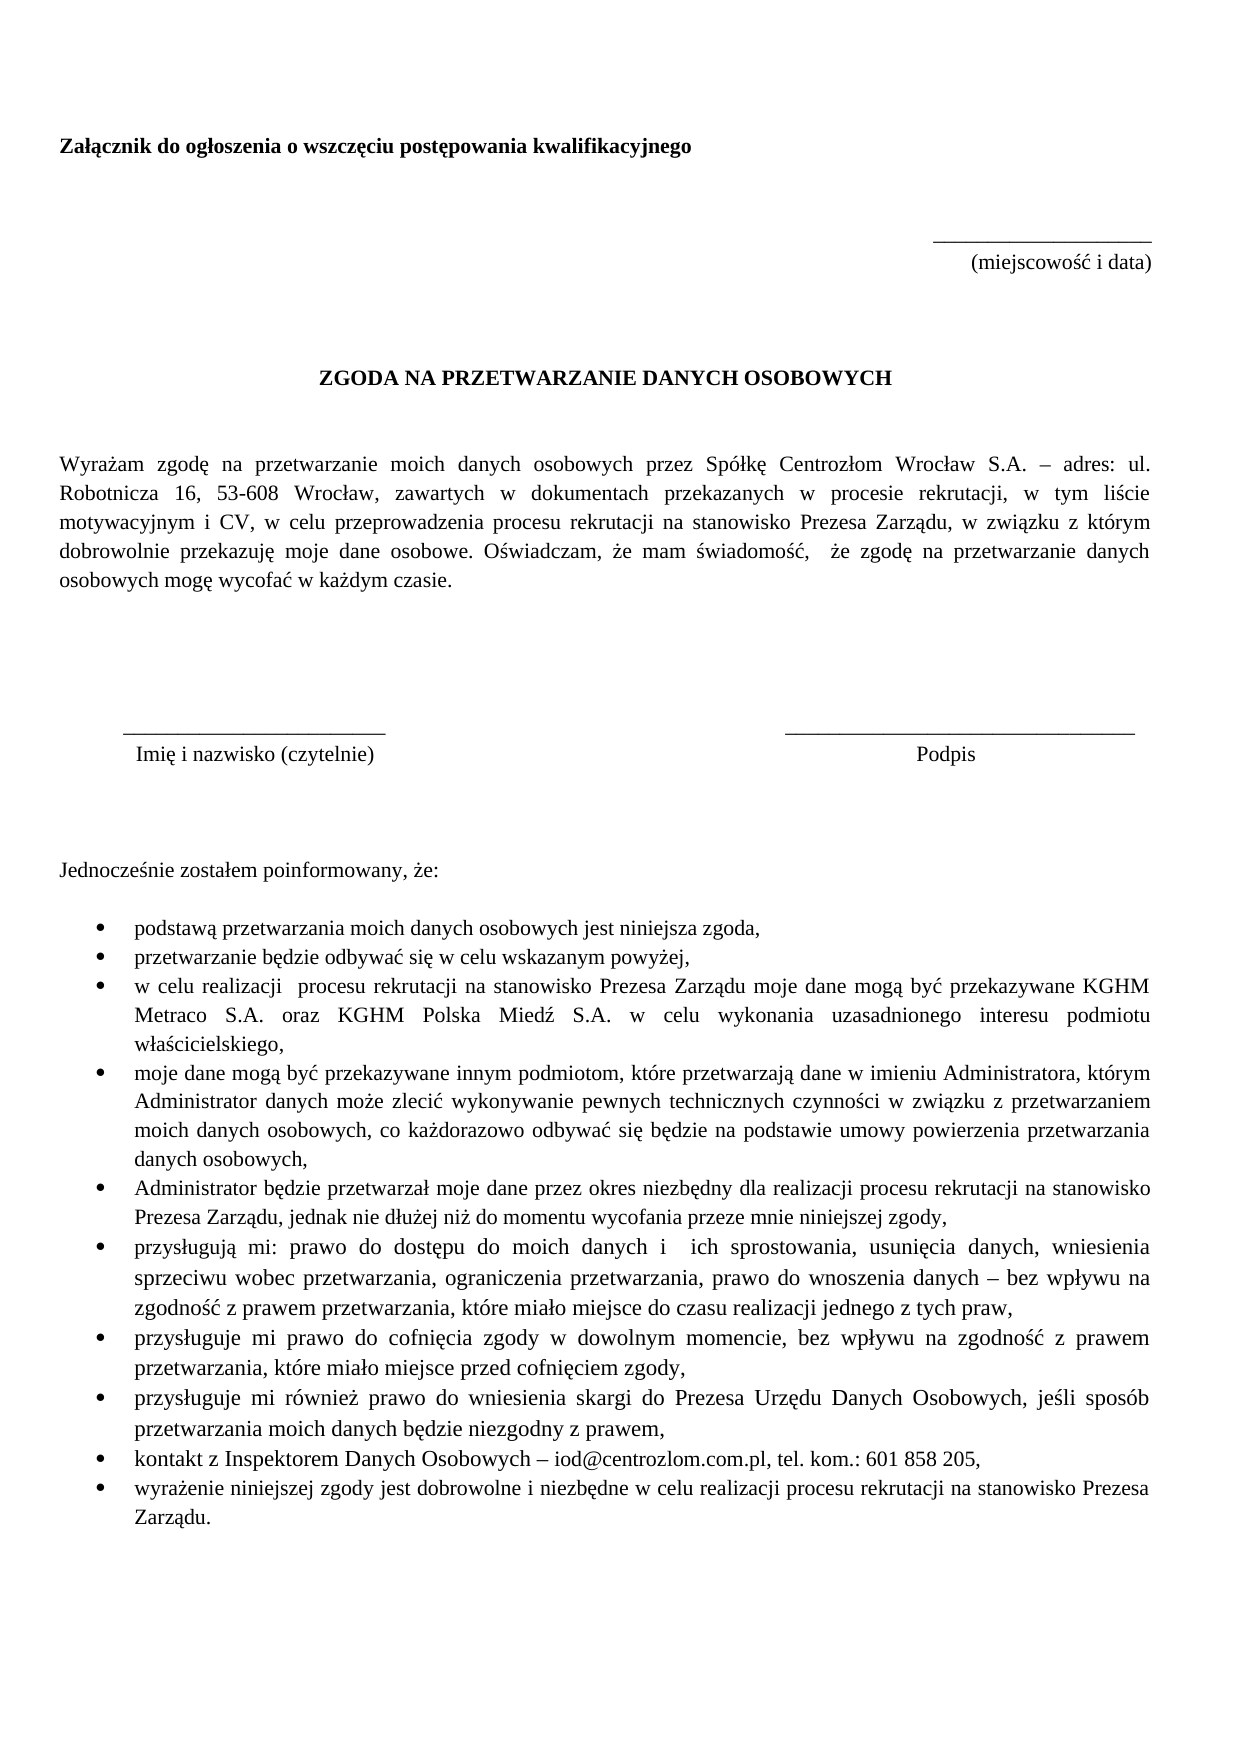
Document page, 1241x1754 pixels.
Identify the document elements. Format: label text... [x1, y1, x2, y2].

list kontakt z Inspektorem Danych Osobowych – iod@centrozlom.com.pl, tel. kom.: 601 858 205, [97, 1445, 1152, 1471]
text ZGODA NA PRZETWARZANIE DANYCH OSOBOWYCH [59, 364, 1152, 390]
text Wyrażam zgodę na przetwarzanie moich danych osobowych przez Spółkę Centrozłom Wrocław S.A. – adres: ul. Robotnicza 16, 53-608 Wrocław, zawartych w dokumentach przekazanych w procesie rekrutacji, w tym liście motywacyjnym i CV, w celu przeprowadzenia procesu rekrutacji na stanowisko Prezesa Zarządu, w związku z którym dobrowolnie przekazuję moje dane osobowe. Oświadczam, że mam świadomość, że zgodę na przetwarzanie danych osobowych mogę wycofać w każdym czasie. [59, 451, 1152, 592]
list przysługuje mi prawo do cofnięcia zgody w dowolnym momencie, bez wpływu na zgodność z prawem przetwarzania, które miało miejsce przed cofnięciem zgody, [97, 1324, 1152, 1381]
list przysługują mi: prawo do dostępu do moich danych i ich sprostowania, usunięcia danych, wniesienia sprzeciwu wobec przetwarzania, ograniczenia przetwarzania, prawo do wnoszenia danych – bez wpływu na zgodność z prawem przetwarzania, które miało miejsce do czasu realizacji jednego z tych praw, [97, 1233, 1152, 1320]
list przetwarzanie będzie odbywać się w celu wskazanym powyżej, [97, 944, 1152, 969]
list podstawą przetwarzania moich danych osobowych jest niniejsza zgoda, [97, 915, 1152, 940]
list Administrator będzie przetwarzał moje dane przez okres niezbędny dla realizacji procesu rekrutacji na stanowisko Prezesa Zarządu, jednak nie dłużej niż do momentu wycofania przeze mnie niniejszej zgody, [97, 1175, 1152, 1229]
list przysługuje mi również prawo do wniesienia skargi do Prezesa Urzędu Danych Osobowych, jeśli sposób przetwarzania moich danych będzie niezgodny z prawem, [97, 1384, 1152, 1441]
list w celu realizacji procesu rekrutacji na stanowisko Prezesa Zarządu moje dane mogą być przekazywane KGHM Metraco S.A. oraz KGHM Polska Miedź S.A. w celu wykonania uzasadnionego interesu podmiotu właścicielskiego, [97, 973, 1152, 1056]
list wyrażenie niniejszej zgody jest dobrowolne i niezbędne w celu realizacji procesu rekrutacji na stanowisko Prezesa Zarządu. [97, 1475, 1152, 1529]
text ____________________ [59, 220, 1152, 245]
text Załącznik do ogłoszenia o wszczęciu postępowania kwalifikacyjnego [59, 133, 1152, 158]
text Imię i nazwisko (czytelnie) Podpis [59, 741, 1152, 766]
text ________________________ ________________________________ [106, 712, 1152, 737]
text (miejscowość i data) [59, 249, 1152, 274]
list moje dane mogą być przekazywane innym podmiotom, które przetwarzają dane w imieniu Administratora, którym Administrator danych może zlecić wykonywanie pewnych technicznych czynności w związku z przetwarzaniem moich danych osobowych, co każdorazowo odbywać się będzie na podstawie umowy powierzenia przetwarzania danych osobowych, [97, 1059, 1152, 1172]
text Jednocześnie zostałem poinformowany, że: [59, 857, 1152, 882]
